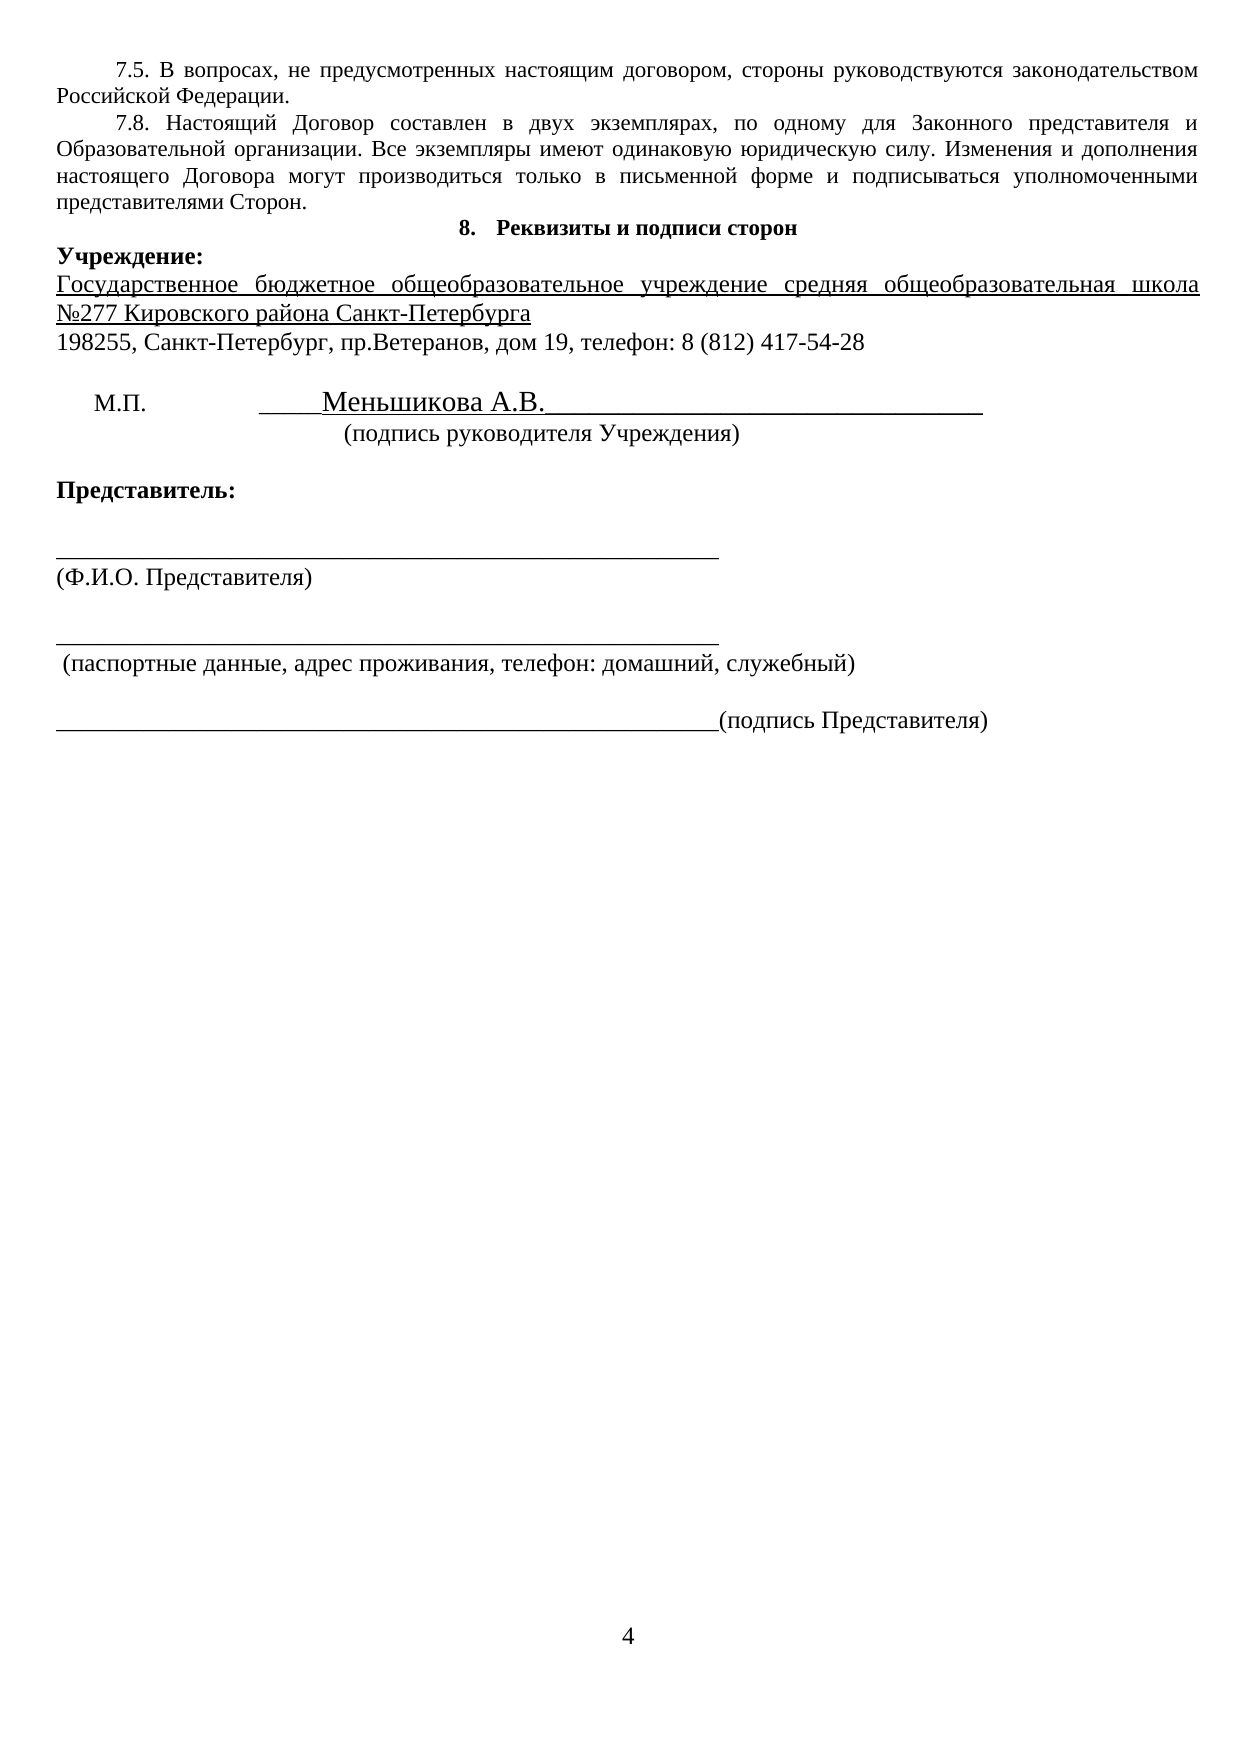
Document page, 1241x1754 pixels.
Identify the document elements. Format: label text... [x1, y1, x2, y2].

text Государственное бюджетное общеобразовательное учреждение средняя общеобразовательная школа №277 Кировского района Санкт-Петербурга [56, 296, 1200, 327]
text Представитель: [56, 476, 1200, 504]
text Учреждение: [56, 241, 1200, 269]
text _____________________________________________________ [56, 533, 1200, 562]
text 198255, Санкт-Петербург, пр.Ветеранов, дом 19, телефон: 8 (812) 417-54-28 [56, 327, 1200, 356]
text (паспортные данные, адрес проживания, телефон: домашний, служебный) [56, 648, 1200, 677]
text М.П. _____Меньшикова А.В.______________________________ [56, 384, 1200, 418]
text Государственное бюджетное общеобразовательное учреждение средняя общеобразовательная школа №277 Кировского района Санкт-Петербурга [56, 269, 1200, 294]
text (Ф.И.О. Представителя) [56, 562, 1200, 591]
text 7.5. В вопросах, не предусмотренных настоящим договором, стороны руководствуются законодательством Российской Федерации. [56, 56, 1200, 109]
text 7.8. Настоящий Договор составлен в двух экземплярах, по одному для Законного представителя и Образовательной организации. Все экземпляры имеют одинаковую юридическую силу. Изменения и дополнения настоящего Договора могут производиться только в письменной форме и подписываться уполномоченными представителями Сторон. [56, 109, 1200, 214]
text _____________________________________________________(подпись Представителя) [56, 706, 1200, 734]
list Реквизиты и подписи сторон [56, 214, 1200, 241]
text (подпись руководителя Учреждения) [56, 418, 1200, 447]
text _____________________________________________________ [56, 619, 1200, 648]
